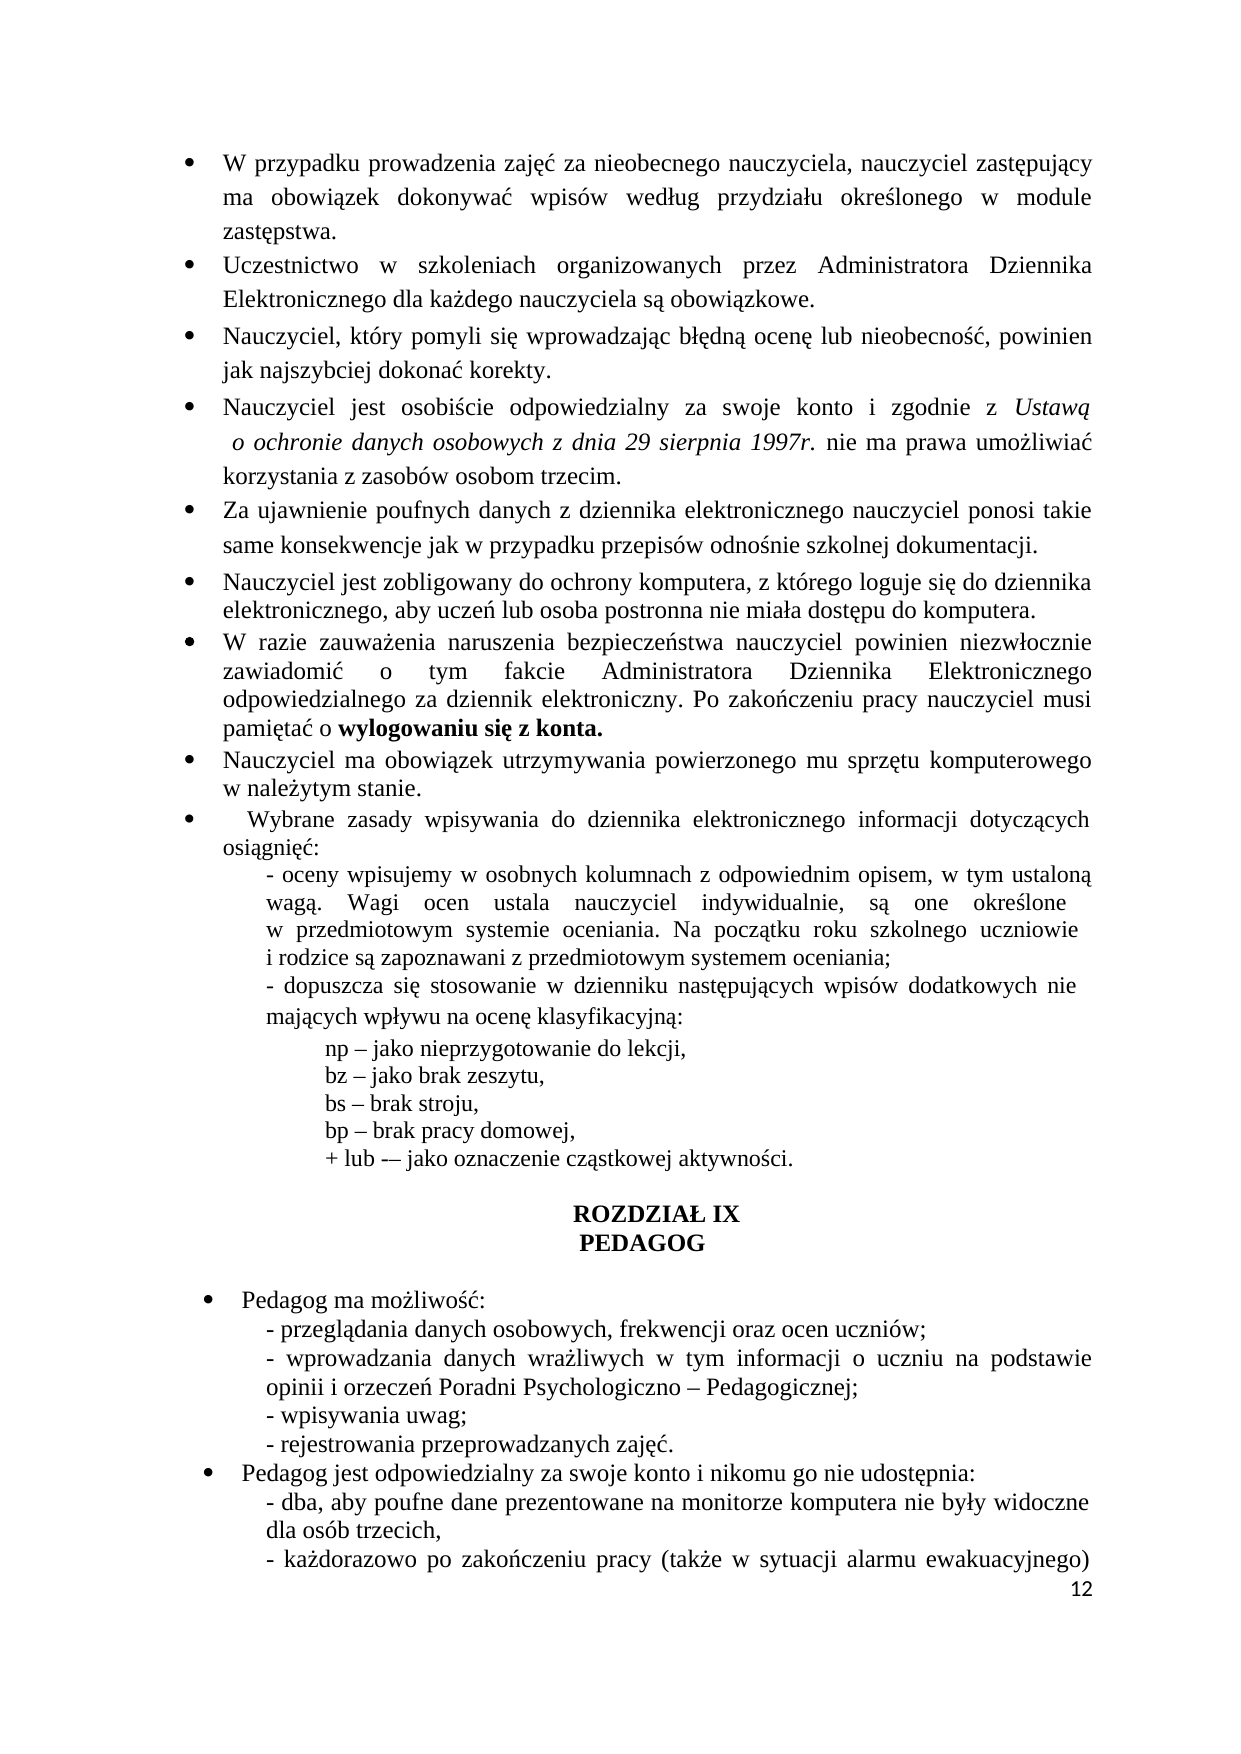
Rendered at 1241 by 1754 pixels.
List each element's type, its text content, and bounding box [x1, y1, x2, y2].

text + lub -– jako oznaczenie cząstkowej aktywności. [325, 1144, 1085, 1172]
list - rejestrowania przeprowadzanych zajęć. [266, 1429, 1093, 1458]
text bp – brak pracy domowej, [325, 1116, 619, 1144]
list Pedagog ma możliwość: [204, 1286, 1093, 1314]
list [266, 1544, 1091, 1573]
list - dba, aby poufne dane prezentowane na monitorze komputera nie były widoczne dla osób trzecich, [266, 1487, 1091, 1544]
list W przypadku prowadzenia zajęć za nieobecnego nauczyciela, nauczyciel zastępujący ma obowiązek dokonywać wpisów według przydziału określonego w module zastępstwa. [185, 148, 1093, 245]
text bz – jako brak zeszytu, [325, 1061, 1085, 1089]
list - wpisywania uwag; [266, 1401, 1093, 1429]
list W razie zauważenia naruszenia bezpieczeństwa nauczyciel powinien niezwłocznie zawiadomić o tym fakcie Administratora Dziennika Elektronicznego odpowiedzialnego za dziennik elektroniczny. Po zakończeniu pracy nauczyciel musi pamiętać o wylogowaniu się z konta. [185, 627, 1093, 742]
text PEDAGOG [573, 1228, 1093, 1257]
text - oceny wpisujemy w osobnych kolumnach z odpowiednim opisem, w tym ustaloną wagą. Wagi ocen ustala nauczyciel indywidualnie, są one określone w przedmiotowym systemie oceniania. Na początku roku szkolnego uczniowie i rodzice są zapoznawani z przedmiotowym systemem oceniania; [266, 860, 1093, 971]
list Za ujawnienie poufnych danych z dziennika elektronicznego nauczyciel ponosi takie same konsekwencje jak w przypadku przepisów odnośnie szkolnej dokumentacji. [185, 496, 1093, 558]
list Wybrane zasady wpisywania do dziennika elektronicznego informacji dotyczących osiągnięć: [185, 805, 1091, 860]
list - wprowadzania danych wrażliwych w tym informacji o uczniu na podstawie opinii i orzeczeń Poradni Psychologiczno – Pedagogicznej; [266, 1343, 1093, 1401]
list Pedagog jest odpowiedzialny za swoje konto i nikomu go nie udostępnia: [204, 1458, 1093, 1487]
text np – jako nieprzygotowanie do lekcji, [325, 1034, 1085, 1061]
text bs – brak stroju, [325, 1089, 619, 1116]
list - przeglądania danych osobowych, frekwencji oraz ocen uczniów; [266, 1314, 1093, 1343]
list Nauczyciel ma obowiązek utrzymywania powierzonego mu sprzętu komputerowego w należytym stanie. [185, 745, 1093, 802]
list Nauczyciel, który pomyli się wprowadzając błędną ocenę lub nieobecność, powinien jak najszybciej dokonać korekty. [185, 321, 1093, 384]
list Uczestnictwo w szkoleniach organizowanych przez Administratora Dziennika Elektronicznego dla każdego nauczyciela są obowiązkowe. [185, 250, 1093, 313]
list Nauczyciel jest zobligowany do ochrony komputera, z którego loguje się do dziennika elektronicznego, aby uczeń lub osoba postronna nie miała dostępu do komputera. [185, 567, 1093, 624]
text - dopuszcza się stosowanie w dzienniku następujących wpisów dodatkowych nie mających wpływu na ocenę klasyfikacyjną: [266, 971, 1078, 1030]
text ROZDZIAŁ IX [573, 1199, 1093, 1228]
list Nauczyciel jest osobiście odpowiedzialny za swoje konto i zgodnie z Ustawą o ochronie danych osobowych z dnia 29 sierpnia 1997r. nie ma prawa umożliwiać korzystania z zasobów osobom trzecim. [185, 392, 1093, 489]
